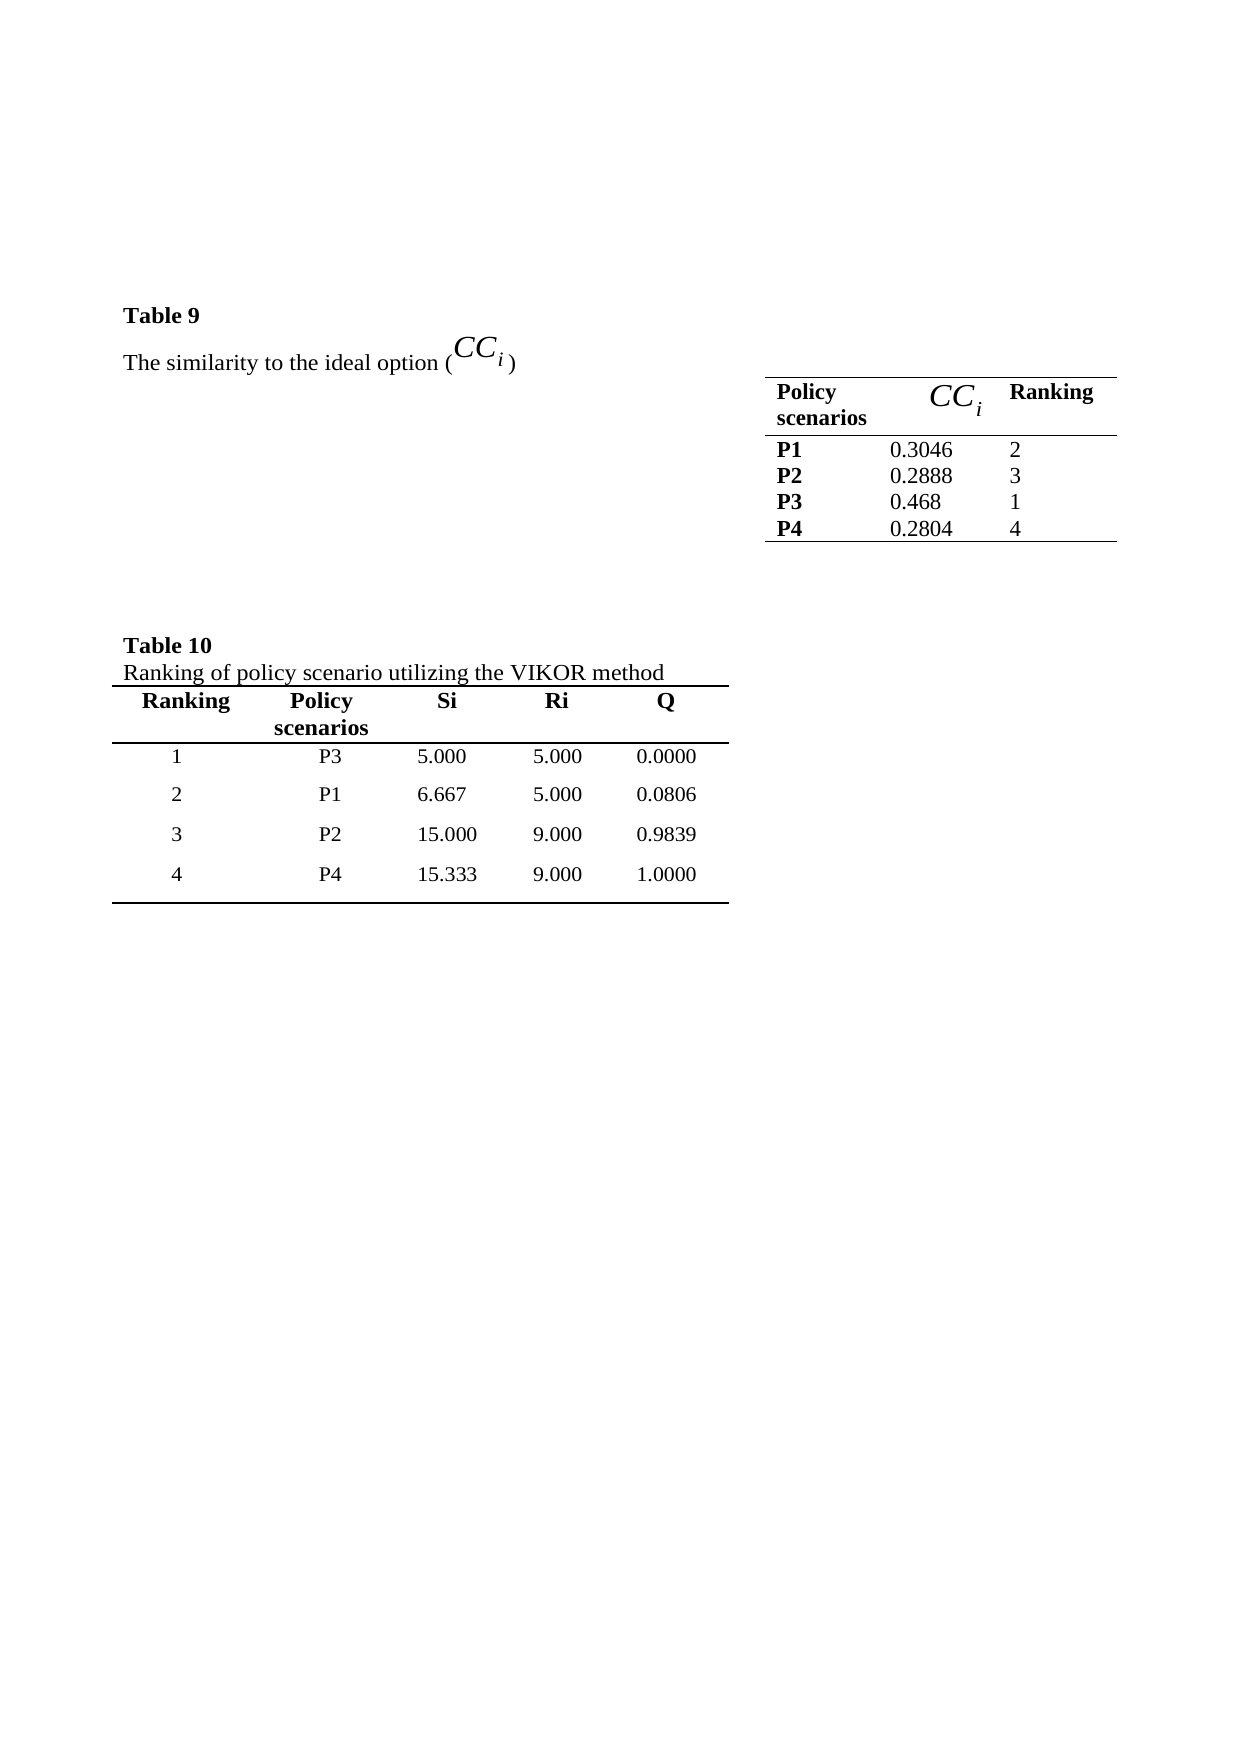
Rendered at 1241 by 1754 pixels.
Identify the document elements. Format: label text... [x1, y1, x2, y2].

table_cell P2 [765, 462, 878, 488]
table_cell 4 [112, 862, 259, 902]
table_cell 9.000 [510, 862, 614, 902]
table_header Q [614, 687, 729, 742]
table_header Si [394, 687, 510, 742]
table_cell 5.000 [510, 744, 614, 782]
table_cell 3 [998, 462, 1117, 488]
table_cell 0.3046 [879, 436, 998, 462]
table_header Ranking [112, 687, 259, 742]
table_cell 15.000 [394, 822, 510, 862]
table_cell 1.0000 [614, 862, 729, 902]
table_cell 4 [998, 515, 1117, 541]
table_cell P1 [765, 436, 878, 462]
table_cell 0.0806 [614, 782, 729, 822]
table_header Ranking [998, 378, 1117, 435]
table_header Policy scenarios [765, 378, 878, 435]
table_cell P3 [765, 489, 878, 515]
table_cell 0.0000 [614, 744, 729, 782]
table_header Ri [510, 687, 614, 742]
table_cell 9.000 [510, 822, 614, 862]
table_cell 0.468 [879, 489, 998, 515]
text Ranking of policy scenario utilizing the VIKOR method [123, 659, 1117, 685]
table_cell P4 [259, 862, 394, 902]
table_cell 5.000 [394, 744, 510, 782]
table_cell 0.2888 [879, 462, 998, 488]
table_cell 3 [112, 822, 259, 862]
table_cell P2 [259, 822, 394, 862]
table_cell 0.2804 [879, 515, 998, 541]
text Table 10 [123, 632, 1117, 659]
table_cell P3 [259, 744, 394, 782]
text The similarity to the ideal option () [123, 330, 1106, 376]
table_cell 1 [998, 489, 1117, 515]
table_cell 6.667 [394, 782, 510, 822]
table_cell 1 [112, 744, 259, 782]
table_cell 0.9839 [614, 822, 729, 862]
table_cell 2 [998, 436, 1117, 462]
table_header [879, 378, 998, 435]
table_cell P1 [259, 782, 394, 822]
table_cell 15.333 [394, 862, 510, 902]
text Table 9 [123, 303, 1106, 329]
table_header Policy scenarios [259, 687, 394, 742]
table_cell P4 [765, 515, 878, 541]
table_cell 2 [112, 782, 259, 822]
table_cell 5.000 [510, 782, 614, 822]
